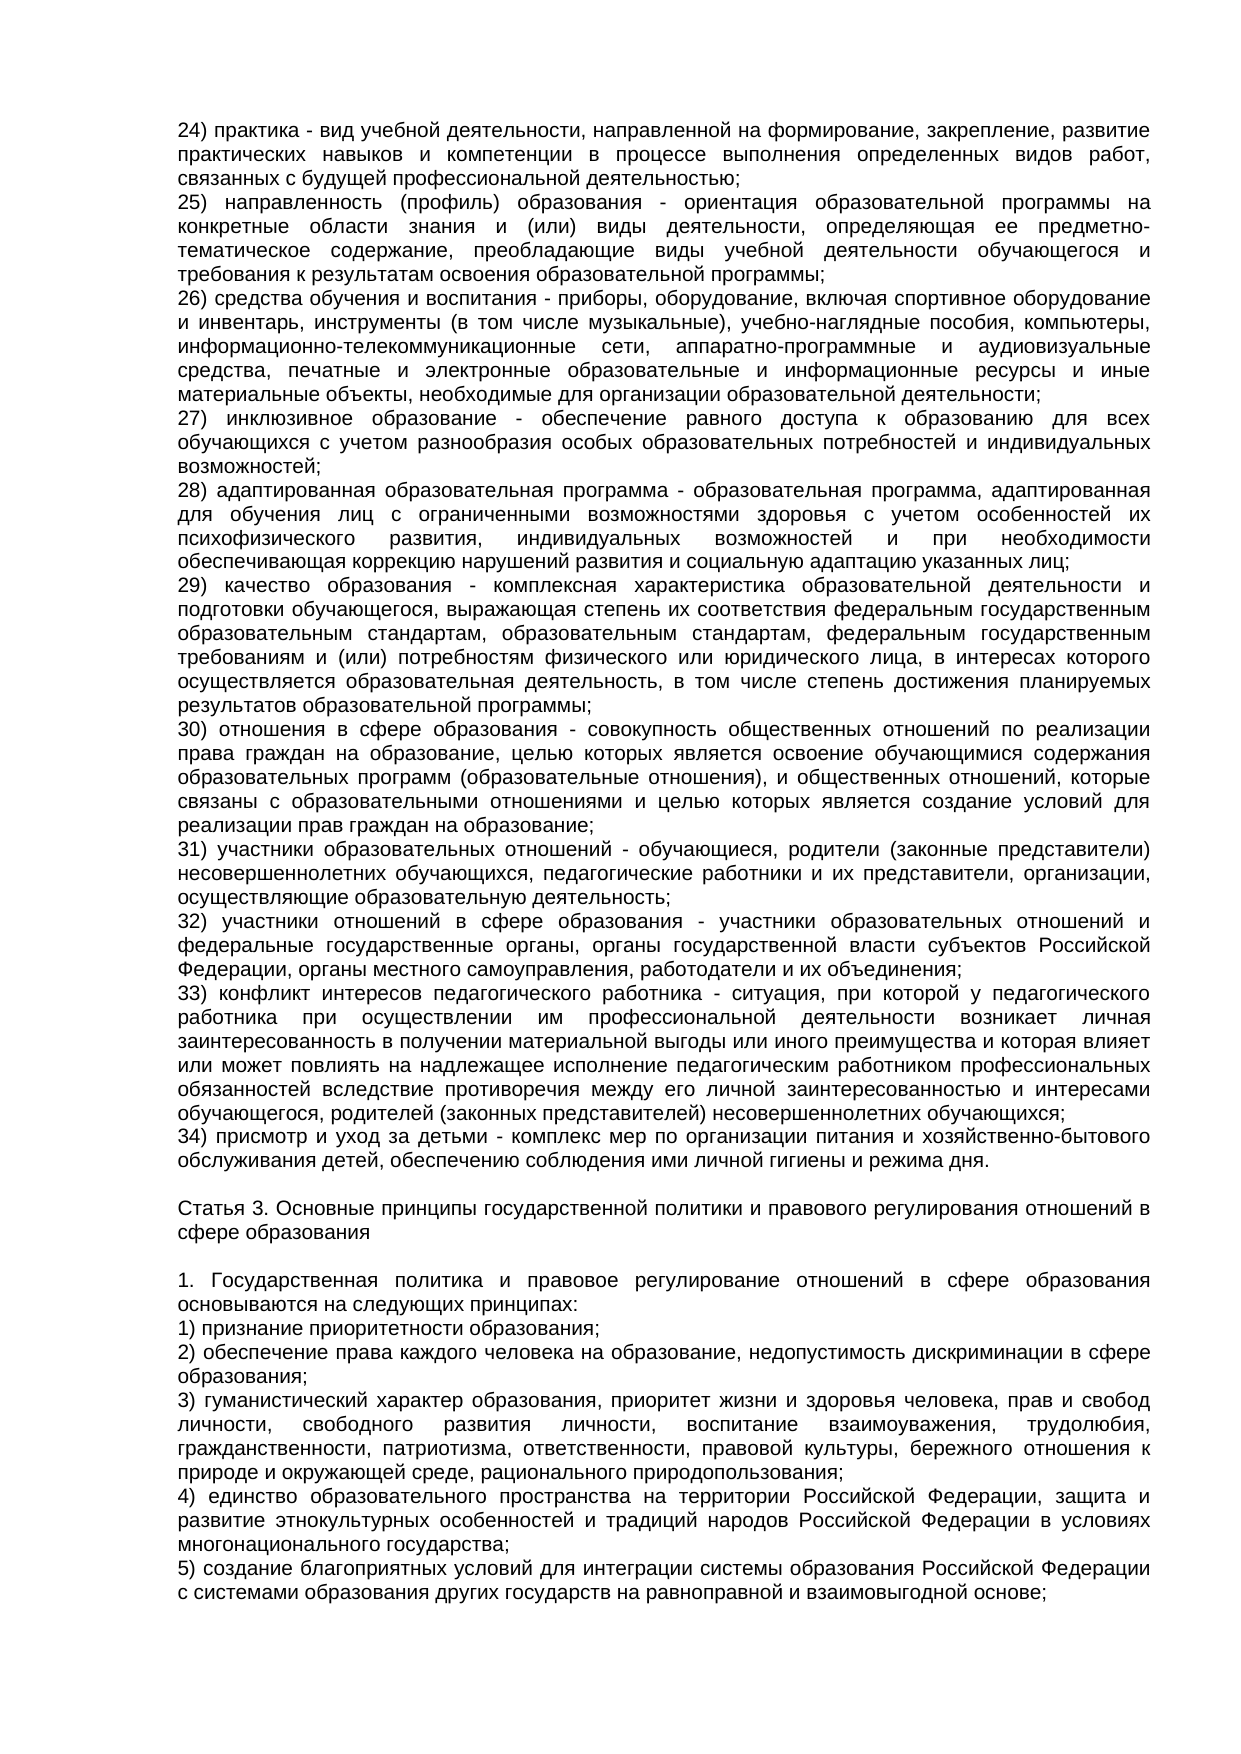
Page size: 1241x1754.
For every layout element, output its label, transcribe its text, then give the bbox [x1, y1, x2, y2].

text 2) обеспечение права каждого человека на образование, недопустимость дискриминации в сфере образования; [177, 1340, 1152, 1388]
text Статья 3. Основные принципы государственной политики и правового регулирования отношений в сфере образования [177, 1196, 1152, 1244]
text 29) качество образования - комплексная характеристика образовательной деятельности и подготовки обучающегося, выражающая степень их соответствия федеральным государственным образовательным стандартам, образовательным стандартам, федеральным государственным требованиям и (или) потребностям физического или юридического лица, в интересах которого осуществляется образовательная деятельность, в том числе степень достижения планируемых результатов образовательной программы; [177, 573, 1152, 717]
text 28) адаптированная образовательная программа - образовательная программа, адаптированная для обучения лиц с ограниченными возможностями здоровья с учетом особенностей их психофизического развития, индивидуальных возможностей и при необходимости обеспечивающая коррекцию нарушений развития и социальную адаптацию указанных лиц; [177, 477, 1152, 573]
text 33) конфликт интересов педагогического работника - ситуация, при которой у педагогического работника при осуществлении им профессиональной деятельности возникает личная заинтересованность в получении материальной выгоды или иного преимущества и которая влияет или может повлиять на надлежащее исполнение педагогическим работником профессиональных обязанностей вследствие противоречия между его личной заинтересованностью и интересами обучающегося, родителей (законных представителей) несовершеннолетних обучающихся; [177, 981, 1152, 1124]
text 5) создание благоприятных условий для интеграции системы образования Российской Федерации с системами образования других государств на равноправной и взаимовыгодной основе; [177, 1556, 1152, 1603]
text 30) отношения в сфере образования - совокупность общественных отношений по реализации права граждан на образование, целью которых является освоение обучающимися содержания образовательных программ (образовательные отношения), и общественных отношений, которые связаны с образовательными отношениями и целью которых является создание условий для реализации прав граждан на образование; [177, 717, 1152, 837]
text 32) участники отношений в сфере образования - участники образовательных отношений и федеральные государственные органы, органы государственной власти субъектов Российской Федерации, органы местного самоуправления, работодатели и их объединения; [177, 909, 1152, 981]
text 3) гуманистический характер образования, приоритет жизни и здоровья человека, прав и свобод личности, свободного развития личности, воспитание взаимоуважения, трудолюбия, гражданственности, патриотизма, ответственности, правовой культуры, бережного отношения к природе и окружающей среде, рационального природопользования; [177, 1388, 1152, 1484]
text 26) средства обучения и воспитания - приборы, оборудование, включая спортивное оборудование и инвентарь, инструменты (в том числе музыкальные), учебно-наглядные пособия, компьютеры, информационно-телекоммуникационные сети, аппаратно-программные и аудиовизуальные средства, печатные и электронные образовательные и информационные ресурсы и иные материальные объекты, необходимые для организации образовательной деятельности; [177, 286, 1152, 406]
text 34) присмотр и уход за детьми - комплекс мер по организации питания и хозяйственно-бытового обслуживания детей, обеспечению соблюдения ими личной гигиены и режима дня. [177, 1124, 1152, 1172]
text 27) инклюзивное образование - обеспечение равного доступа к образованию для всех обучающихся с учетом разнообразия особых образовательных потребностей и индивидуальных возможностей; [177, 406, 1152, 477]
text 1) признание приоритетности образования; [177, 1316, 1152, 1340]
text 24) практика - вид учебной деятельности, направленной на формирование, закрепление, развитие практических навыков и компетенции в процессе выполнения определенных видов работ, связанных с будущей профессиональной деятельностью; [177, 118, 1152, 190]
text 31) участники образовательных отношений - обучающиеся, родители (законные представители) несовершеннолетних обучающихся, педагогические работники и их представители, организации, осуществляющие образовательную деятельность; [177, 837, 1152, 909]
text 4) единство образовательного пространства на территории Российской Федерации, защита и развитие этнокультурных особенностей и традиций народов Российской Федерации в условиях многонационального государства; [177, 1484, 1152, 1556]
text 1. Государственная политика и правовое регулирование отношений в сфере образования основываются на следующих принципах: [177, 1268, 1152, 1316]
text 25) направленность (профиль) образования - ориентация образовательной программы на конкретные области знания и (или) виды деятельности, определяющая ее предметно-тематическое содержание, преобладающие виды учебной деятельности обучающегося и требования к результатам освоения образовательной программы; [177, 190, 1152, 286]
